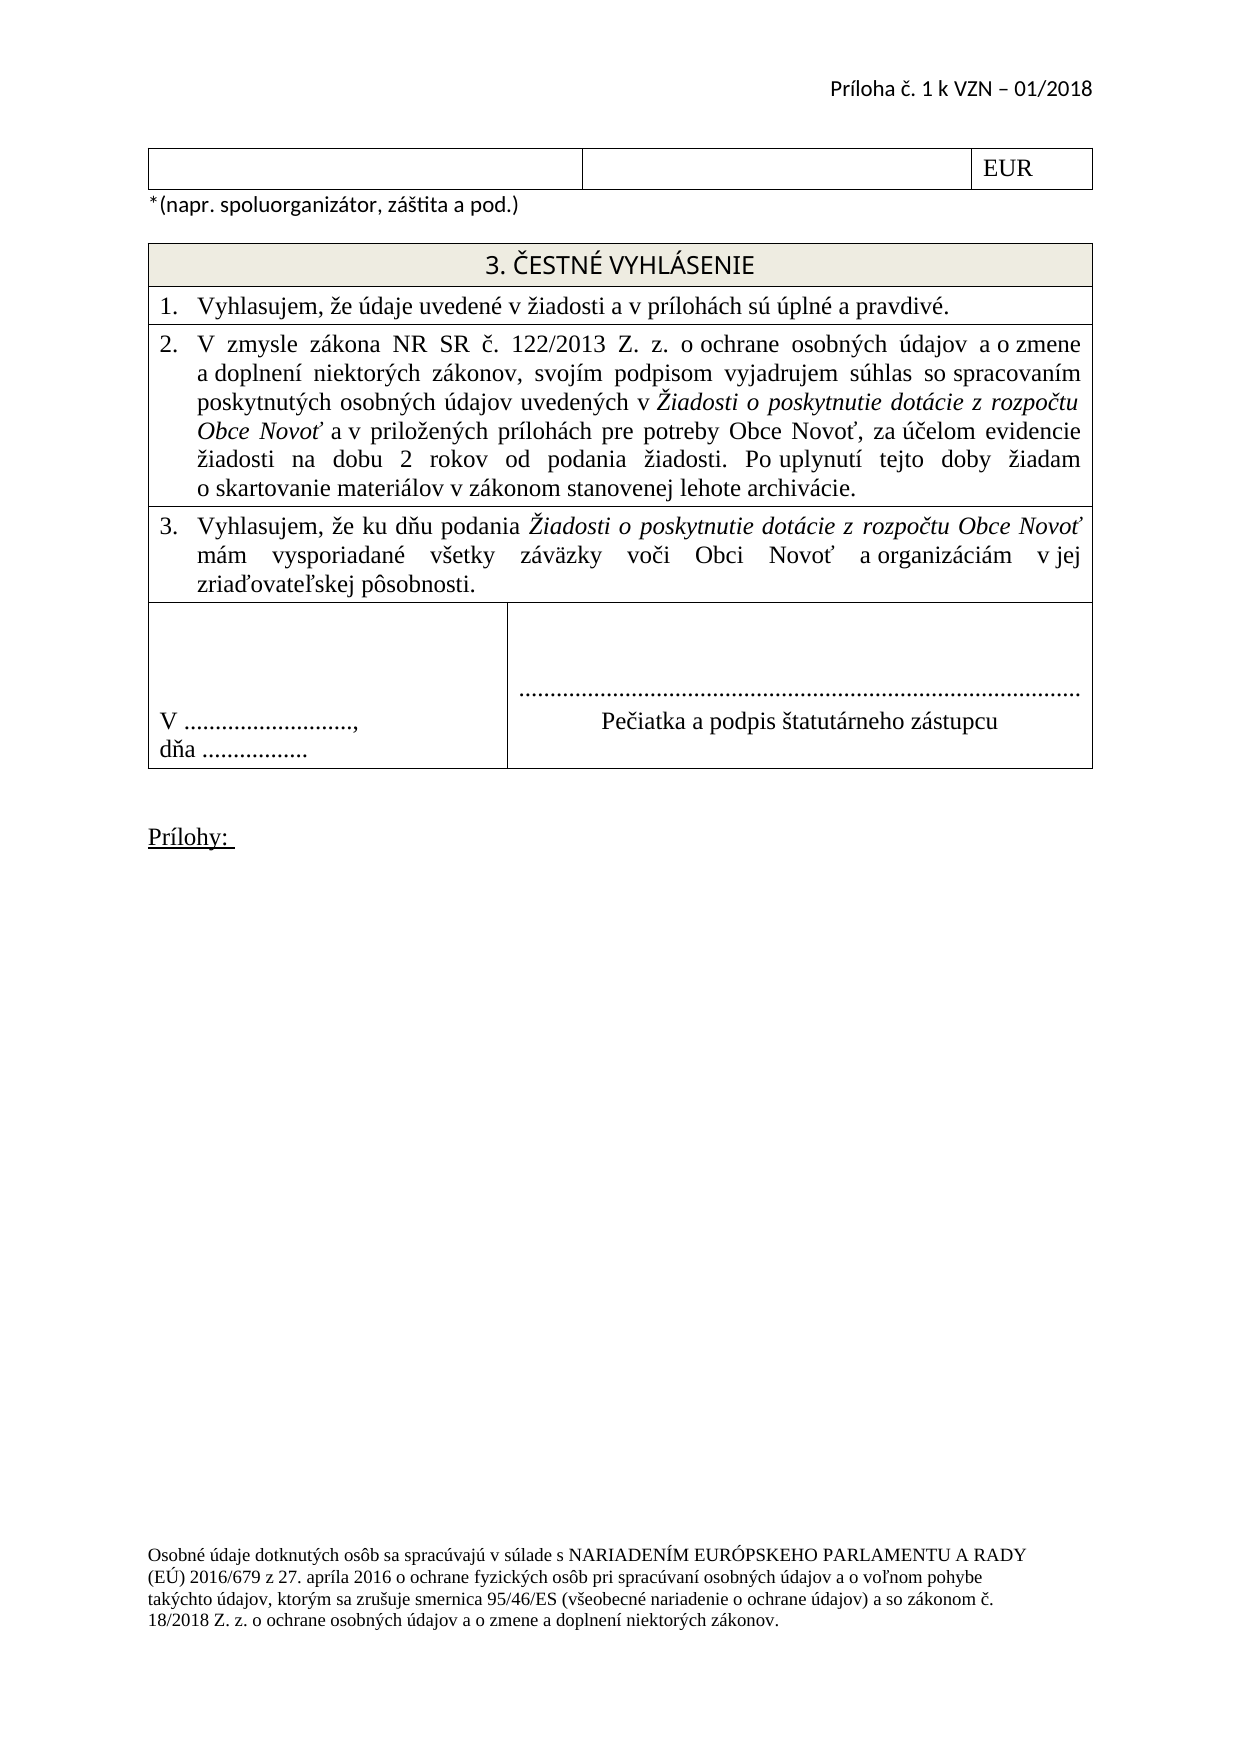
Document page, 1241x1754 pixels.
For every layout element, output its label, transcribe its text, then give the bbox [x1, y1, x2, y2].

table_cell Vyhlasujem, že ku dňu podania Žiadosti o poskytnutie dotácie z rozpočtu Obce Novoť mám vysporiadané všetky záväzky voči Obci Novoť a organizáciám v jej zriaďovateľskej pôsobnosti. [149, 507, 1092, 602]
table_cell V zmysle zákona NR SR č. 122/2013 Z. z. o ochrane osobných údajov a o zmene a doplnení niektorých zákonov, svojím podpisom vyjadrujem súhlas so spracovaním poskytnutých osobných údajov uvedených v Žiadosti o poskytnutie dotácie z rozpočtu Obce Novoť a v priložených prílohách pre potreby Obce Novoť, za účelom evidencie žiadosti na dobu 2 rokov od podania žiadosti. Po uplynutí tejto doby žiadam o skartovanie materiálov v zákonom stanovenej lehote archivácie. [149, 325, 1092, 506]
table_header 3. ČESTNÉ VYHLÁSENIE [149, 244, 1092, 286]
table_cell EUR [972, 149, 1092, 189]
text Prílohy: [148, 822, 1093, 851]
table_cell Vyhlasujem, že údaje uvedené v žiadosti a v prílohách sú úplné a pravdivé. [149, 287, 1092, 324]
text *(napr. spoluorganizátor, záštita a pod.) [148, 190, 1093, 218]
table_cell [583, 149, 971, 189]
table_cell .......................................................................................... Pečiatka a podpis štatutárneho zástupcu [508, 603, 1092, 767]
table_cell V ..........................., dňa ................. [149, 603, 507, 767]
